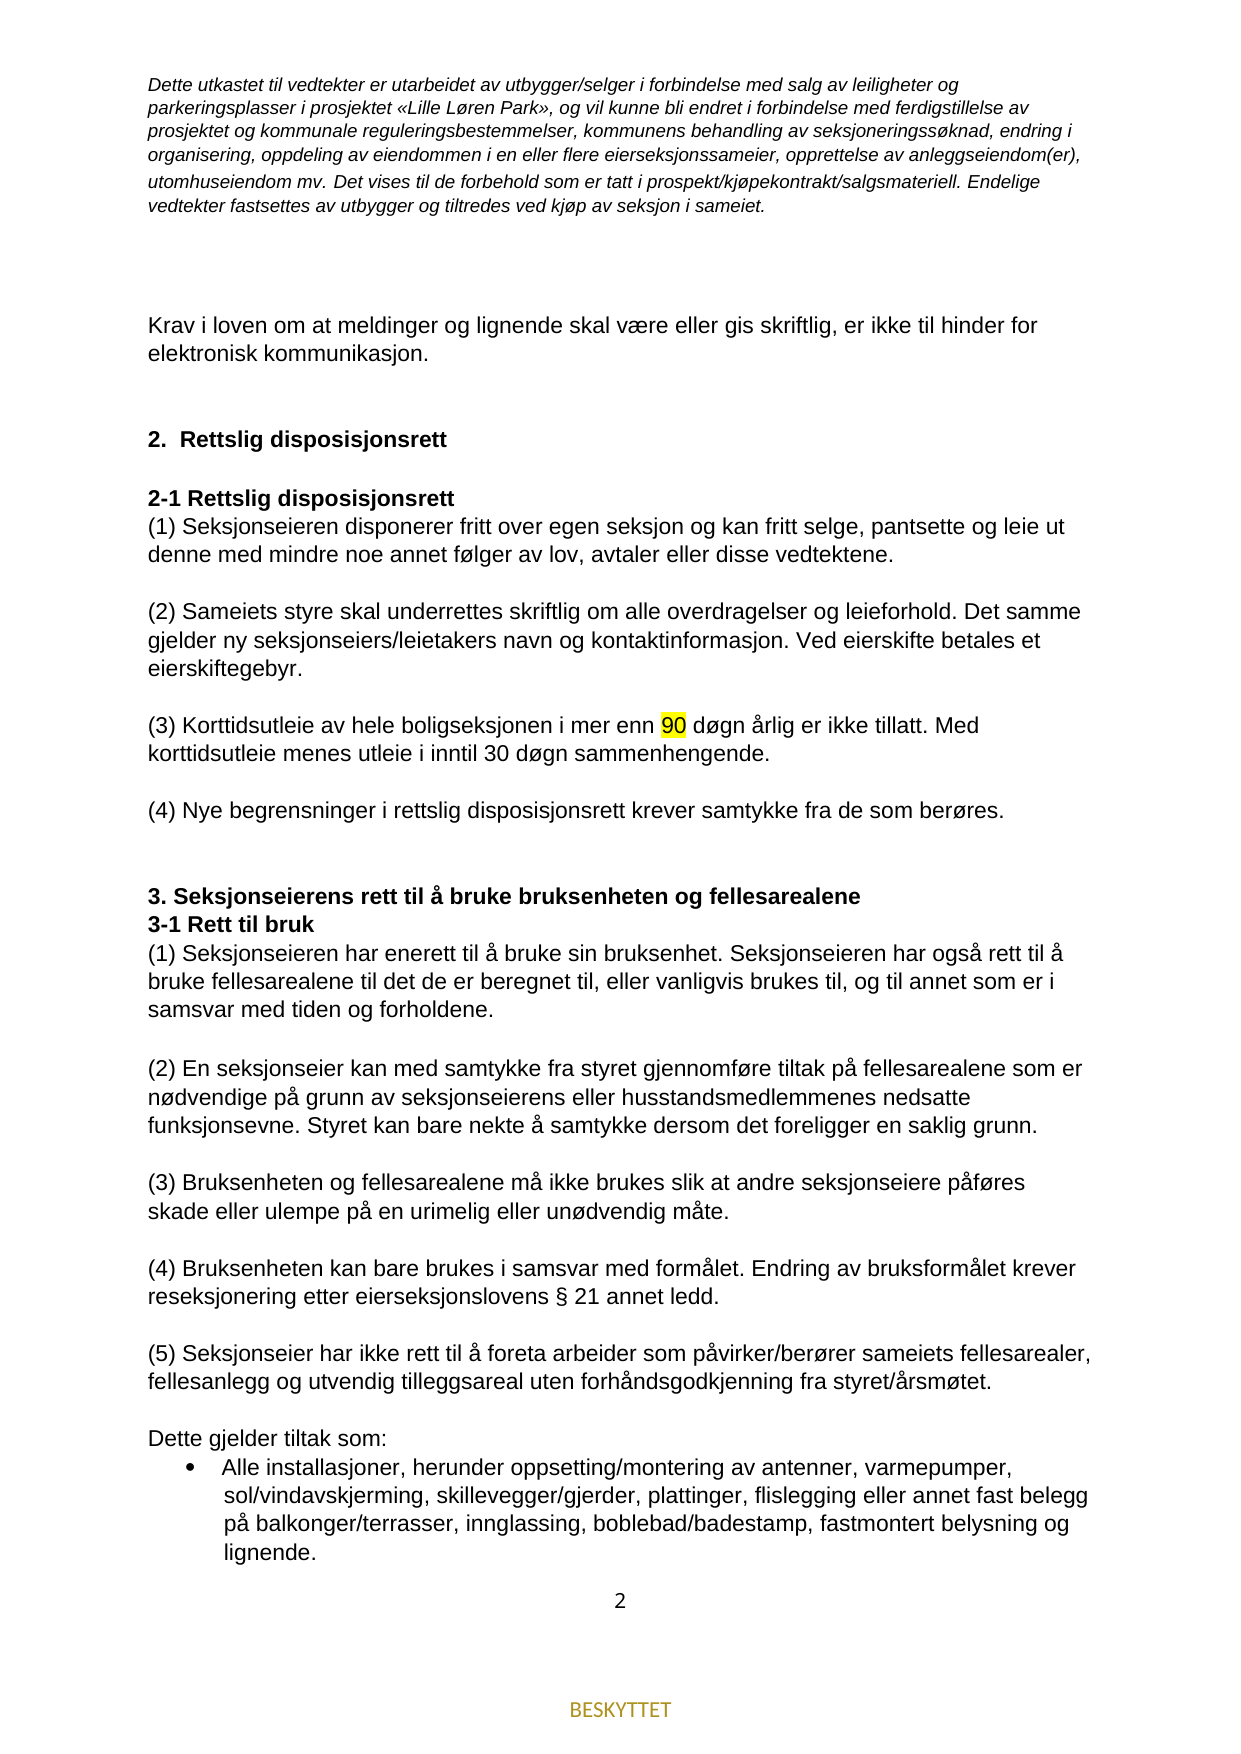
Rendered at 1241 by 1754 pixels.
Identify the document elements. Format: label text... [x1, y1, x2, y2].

text (5) Seksjonseier har ikke rett til å foreta arbeider som påvirker/berører sameiets fellesarealer, fellesanlegg og utvendig tilleggsareal uten forhåndsgodkjenning fra styret/årsmøtet. [148, 1340, 1093, 1394]
text (1) Seksjonseieren har enerett til å bruke sin bruksenhet. Seksjonseieren har også rett til å bruke fellesarealene til det de er beregnet til, eller vanligvis brukes til, og til annet som er i samsvar med tiden og forholdene. [148, 939, 1093, 1023]
text (3) Korttidsutleie av hele boligseksjonen i mer enn 90 døgn årlig er ikke tillatt. Med korttidsutleie menes utleie i inntil 30 døgn sammenhengende. [148, 712, 1093, 767]
text (4) Bruksenheten kan bare brukes i samsvar med formålet. Endring av bruksformålet krever reseksjonering etter eierseksjonslovens § 21 annet ledd. [148, 1254, 1093, 1309]
text 3-1 Rett til bruk [148, 911, 1093, 937]
text (3) Bruksenheten og fellesarealene må ikke brukes slik at andre seksjonseiere påføres skade eller ulempe på en urimelig eller unødvendig måte. [148, 1169, 1093, 1224]
text 2. Rettslig disposisjonsrett [148, 426, 1093, 452]
text 2-1 Rettslig disposisjonsrett [148, 454, 1093, 511]
text Krav i loven om at meldinger og lignende skal være eller gis skriftlig, er ikke til hinder for elektronisk kommunikasjon. [148, 312, 1093, 367]
text (2) Sameiets styre skal underrettes skriftlig om alle overdragelser og leieforhold. Det samme gjelder ny seksjonseiers/leietakers navn og kontaktinformasjon. Ved eierskifte betales et eierskiftegebyr. [148, 598, 1093, 681]
text (1) Seksjonseieren disponerer fritt over egen seksjon og kan fritt selge, pantsette og leie ut denne med mindre noe annet følger av lov, avtaler eller disse vedtektene. [148, 513, 1093, 568]
text Dette gjelder tiltak som: [148, 1425, 1093, 1451]
text 3. Seksjonseierens rett til å bruke bruksenheten og fellesarealene [148, 883, 1093, 909]
list Alle installasjoner, herunder oppsetting/montering av antenner, varmepumper, sol/vindavskjerming, skillevegger/gjerder, plattinger, flislegging eller annet fast belegg på balkonger/terrasser, innglassing, boblebad/badestamp, fastmontert belysning og lignende. [186, 1453, 1093, 1565]
text (4) Nye begrensninger i rettslig disposisjonsrett krever samtykke fra de som berøres. [148, 797, 1093, 824]
text (2) En seksjonseier kan med samtykke fra styret gjennomføre tiltak på fellesarealene som er nødvendige på grunn av seksjonseierens eller husstandsmedlemmenes nedsatte funksjonsevne. Styret kan bare nekte å samtykke dersom det foreligger en saklig grunn. [148, 1055, 1093, 1139]
